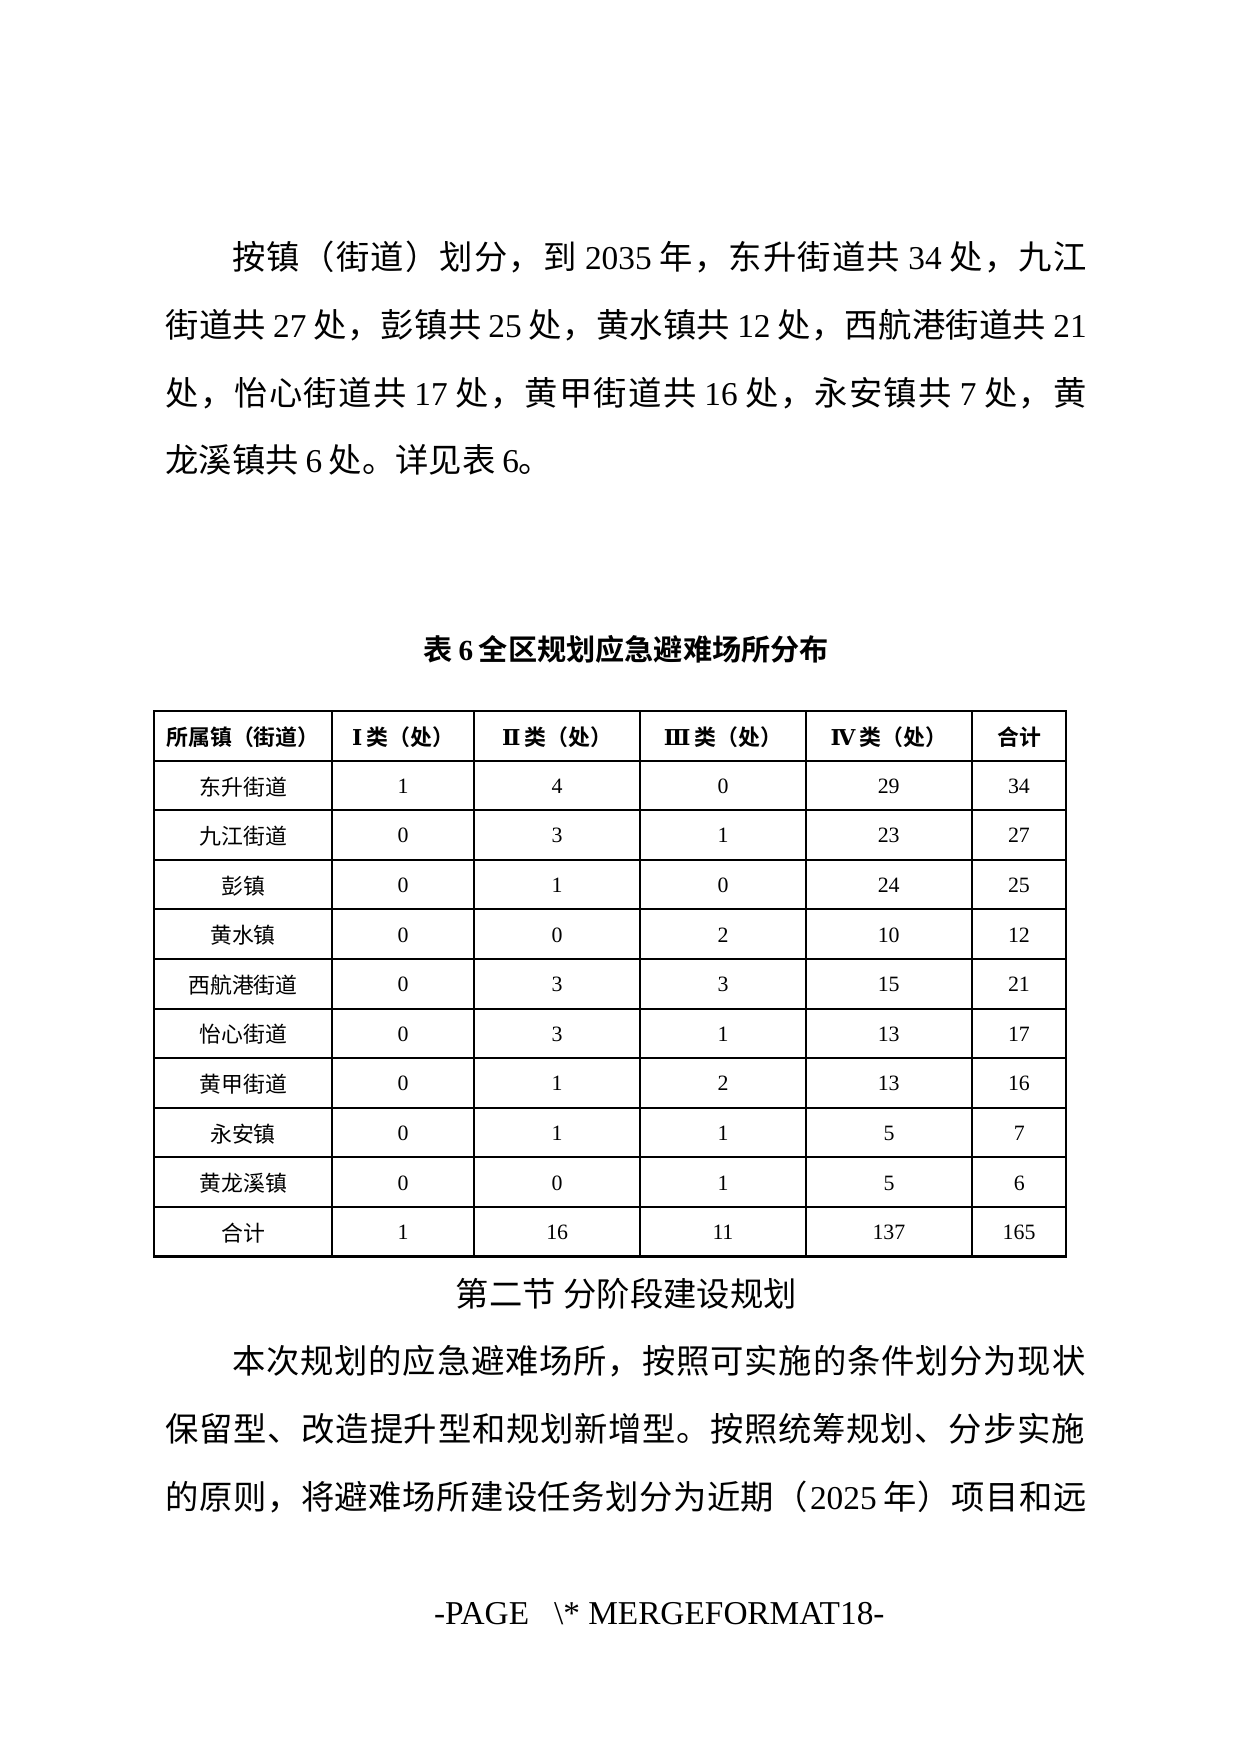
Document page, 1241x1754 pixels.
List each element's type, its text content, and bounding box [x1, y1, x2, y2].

table_cell 0 [333, 960, 473, 1007]
table_cell 5 [807, 1109, 971, 1156]
table_cell 3 [641, 960, 805, 1007]
table_cell 永安镇 [155, 1109, 331, 1156]
table_cell 23 [807, 811, 971, 859]
table_cell 0 [333, 1059, 473, 1107]
table_cell 27 [973, 811, 1065, 859]
table_cell 1 [641, 811, 805, 859]
table_cell 4 [475, 762, 639, 809]
table_cell 0 [333, 1010, 473, 1057]
table_cell 0 [333, 811, 473, 859]
table_cell 0 [333, 1158, 473, 1206]
table_cell 黄甲街道 [155, 1059, 331, 1107]
table_cell 34 [973, 762, 1065, 809]
table_cell 16 [973, 1059, 1065, 1107]
table_header Ⅲ类（处） [641, 712, 805, 759]
table_cell 黄水镇 [155, 910, 331, 958]
table_cell 16 [475, 1208, 639, 1255]
table_cell 13 [807, 1010, 971, 1057]
table_cell 1 [641, 1010, 805, 1057]
table_cell 合计 [155, 1208, 331, 1255]
table_cell 7 [973, 1109, 1065, 1156]
table_cell 西航港街道 [155, 960, 331, 1007]
table_cell 17 [973, 1010, 1065, 1057]
table_cell 0 [333, 861, 473, 908]
table_cell 0 [641, 762, 805, 809]
table_header Ⅰ类（处） [333, 712, 473, 759]
table_cell 5 [807, 1158, 971, 1206]
table_cell 3 [475, 960, 639, 1007]
table_cell 2 [641, 1059, 805, 1107]
table_cell 3 [475, 811, 639, 859]
table_cell 24 [807, 861, 971, 908]
table_cell 1 [475, 861, 639, 908]
table_cell 0 [641, 861, 805, 908]
table_cell 137 [807, 1208, 971, 1255]
table_cell 165 [973, 1208, 1065, 1255]
table_cell 九江街道 [155, 811, 331, 859]
table_cell 1 [475, 1109, 639, 1156]
table_cell 东升街道 [155, 762, 331, 809]
table_cell 1 [641, 1158, 805, 1206]
table_cell 0 [475, 910, 639, 958]
table_cell 0 [333, 910, 473, 958]
table_cell 1 [641, 1109, 805, 1156]
table_cell 0 [333, 1109, 473, 1156]
table_cell 15 [807, 960, 971, 1007]
text 表6全区规划应急避难场所分布 [165, 614, 1087, 682]
table_cell 怡心街道 [155, 1010, 331, 1057]
text 按镇（街道）划分，到2035年，东升街道共34处，九江街道共27处，彭镇共25处，黄水镇共12处，西航港街道共21处，怡心街道共17处，黄甲街道共16处，永安镇共7处，黄龙溪镇共6处。详见表6。 [165, 221, 1087, 492]
table_cell 彭镇 [155, 861, 331, 908]
table_cell 1 [333, 762, 473, 809]
table_cell 黄龙溪镇 [155, 1158, 331, 1206]
table_header 所属镇（街道） [155, 712, 331, 759]
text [165, 1325, 1087, 1529]
table_cell 11 [641, 1208, 805, 1255]
table_cell 1 [475, 1059, 639, 1107]
table_cell 12 [973, 910, 1065, 958]
table_cell 29 [807, 762, 971, 809]
table_cell 2 [641, 910, 805, 958]
table_cell 21 [973, 960, 1065, 1007]
table_header Ⅱ类（处） [475, 712, 639, 759]
subtitle 分阶段建设规划 [165, 1257, 1087, 1325]
table_cell 3 [475, 1010, 639, 1057]
table_header Ⅳ类（处） [807, 712, 971, 759]
table_cell 1 [333, 1208, 473, 1255]
table_cell 10 [807, 910, 971, 958]
table_cell 6 [973, 1158, 1065, 1206]
table_cell 13 [807, 1059, 971, 1107]
table_header 合计 [973, 712, 1065, 759]
table_cell 0 [475, 1158, 639, 1206]
table_cell 25 [973, 861, 1065, 908]
